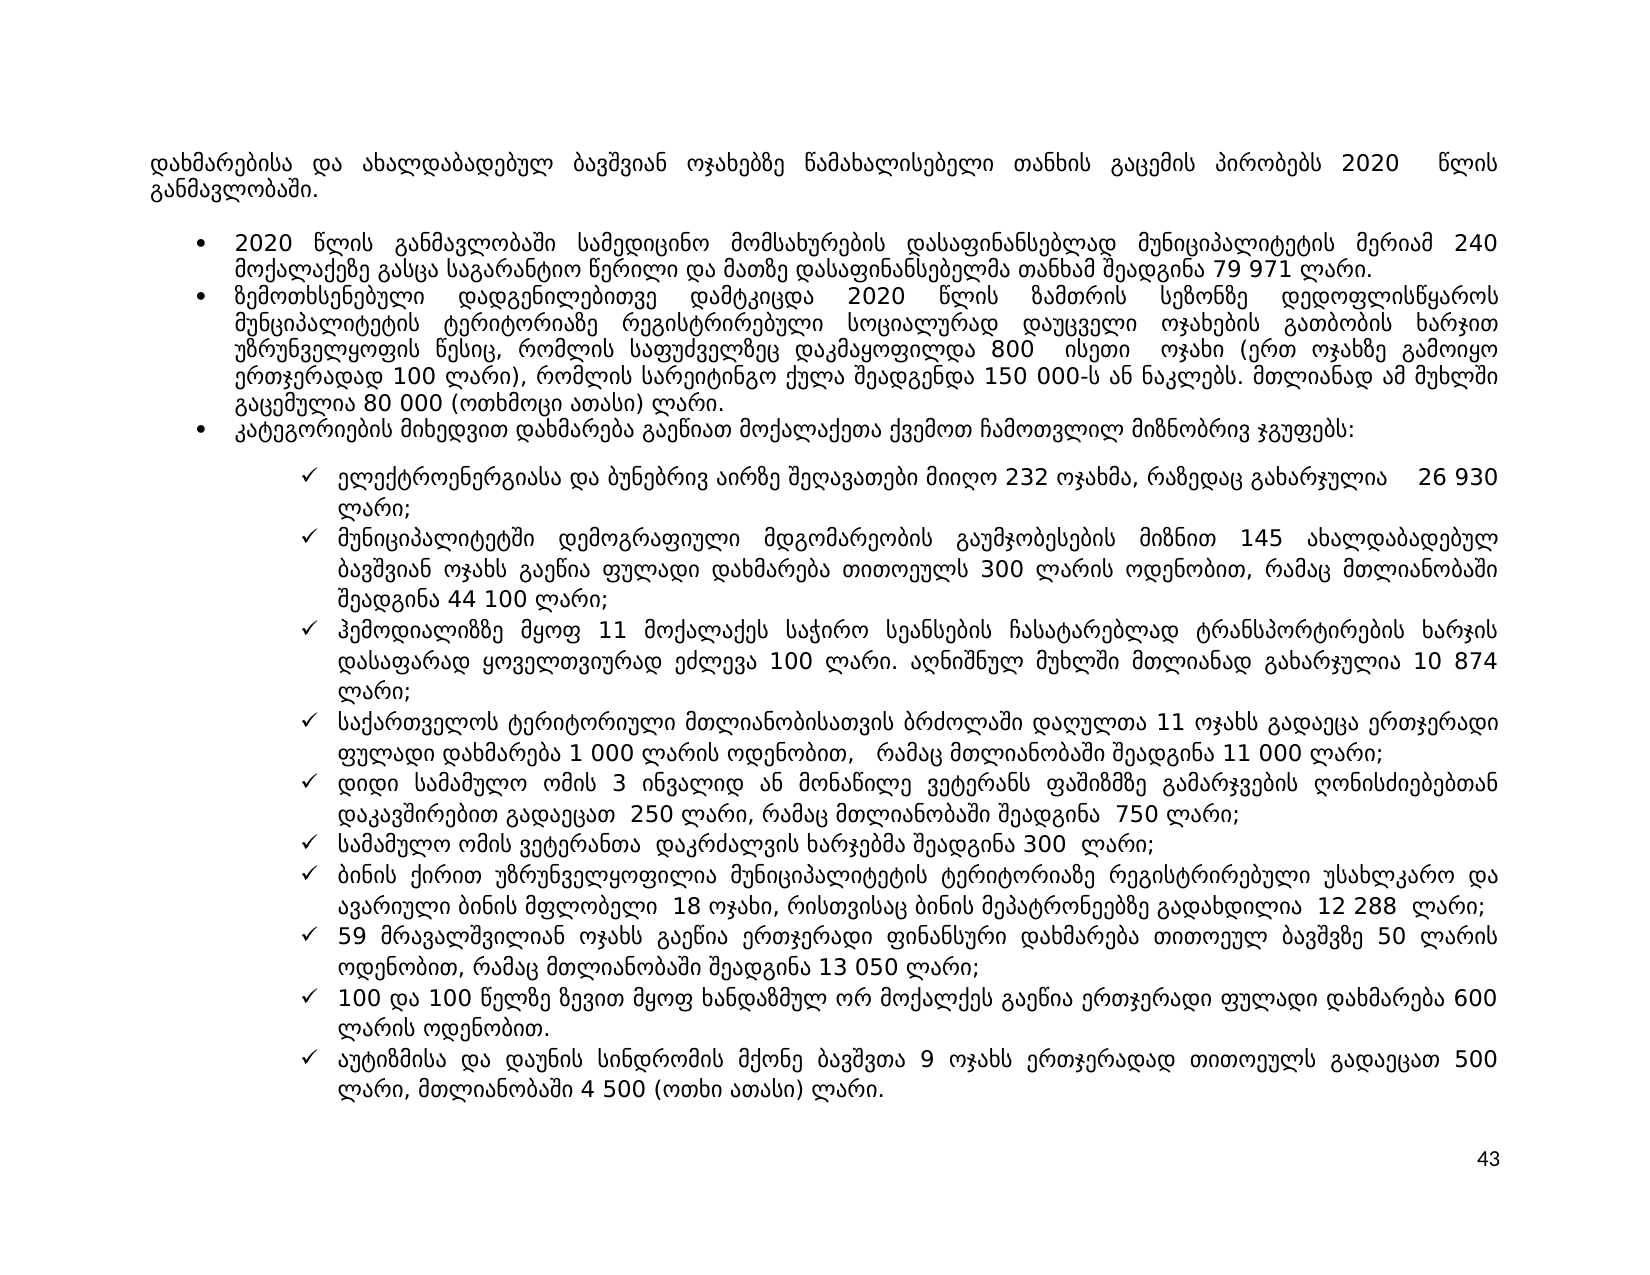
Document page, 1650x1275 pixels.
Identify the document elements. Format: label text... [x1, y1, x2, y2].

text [150, 150, 1500, 203]
list მუნიციპალიტეტში დემოგრაფიული მდგომარეობის გაუმჯობესების მიზნით 145 ახალდაბადებულ ბავშვიან ოჯახს გაეწია ფულადი დახმარება თითოეულს 300 ლარის ოდენობით, რამაც მთლიანობაში შეადგინა 44 100 ლარი; [300, 525, 1500, 613]
list ჰემოდიალიზზე მყოფ 11 მოქალაქეს საჭირო სეანსების ჩასატარებლად ტრანსპორტირების ხარჯის დასაფარად ყოველთვიურად ეძლევა 100 ლარი. აღნიშნულ მუხლში მთლიანად გახარჯულია 10 874 ლარი; [300, 617, 1500, 705]
list აუტიზმისა და დაუნის სინდრომის მქონე ბავშვთა 9 ოჯახს ერთჯერადად თითოეულს გადაეცათ 500 ლარი, მთლიანობაში 4 500 (ოთხი ათასი) ლარი. [300, 1046, 1500, 1103]
list დიდი სამამულო ომის 3 ინვალიდ ან მონაწილე ვეტერანს ფაშიზმზე გამარჯვების ღონისძიებებთან დაკავშირებით გადაეცათ 250 ლარი, რამაც მთლიანობაში შეადგინა 750 ლარი; [300, 770, 1500, 828]
list 59 მრავალშვილიან ოჯახს გაეწია ერთჯერადი ფინანსური დახმარება თითოეულ ბავშვზე 50 ლარის ოდენობით, რამაც მთლიანობაში შეადგინა 13 050 ლარი; [300, 923, 1500, 981]
list სამამულო ომის ვეტერანთა დაკრძალვის ხარჯებმა შეადგინა 300 ლარი; [300, 832, 1500, 858]
list კატეგორიების მიხედვით დახმარება გაეწიათ მოქალაქეთა ქვემოთ ჩამოთვლილ მიზნობრივ ჯგუფებს: [197, 417, 1500, 443]
list ელექტროენერგიასა და ბუნებრივ აირზე შეღავათები მიიღო 232 ოჯახმა, რაზედაც გახარჯულია 26 930 ლარი; [300, 464, 1500, 521]
list საქართველოს ტერიტორიული მთლიანობისათვის ბრძოლაში დაღულთა 11 ოჯახს გადაეცა ერთჯერადი ფულადი დახმარება 1 000 ლარის ოდენობით, რამაც მთლიანობაში შეადგინა 11 000 ლარი; [300, 709, 1500, 766]
list 2020 წლის განმავლობაში სამედიცინო მომსახურების დასაფინანსებლად მუნიციპალიტეტის მერიამ 240 მოქალაქეზე გასცა საგარანტიო წერილი და მათზე დასაფინანსებელმა თანხამ შეადგინა 79 971 ლარი. [197, 230, 1500, 283]
list ზემოთხსენებული დადგენილებითვე დამტკიცდა 2020 წლის ზამთრის სეზონზე დედოფლისწყაროს მუნციპალიტეტის ტერიტორიაზე რეგისტრირებული სოციალურად დაუცველი ოჯახების გათბობის ხარჯით უზრუნველყოფის წესიც, რომლის საფუძველზეც დაკმაყოფილდა 800 ისეთი ოჯახი (ერთ ოჯახზე გამოიყო ერთჯერადად 100 ლარი), რომლის სარეიტინგო ქულა შეადგენდა 150 000-ს ან ნაკლებს. მთლიანად ამ მუხლში გაცემულია 80 000 (ოთხმოცი ათასი) ლარი. [197, 283, 1500, 417]
list 100 და 100 წელზე ზევით მყოფ ხანდაზმულ ორ მოქალქეს გაეწია ერთჯერადი ფულადი დახმარება 600 ლარის ოდენობით. [300, 985, 1500, 1042]
list ბინის ქირით უზრუნველყოფილია მუნიციპალიტეტის ტერიტორიაზე რეგისტრირებული უსახლკარო და ავარიული ბინის მფლობელი 18 ოჯახი, რისთვისაც ბინის მეპატრონეებზე გადახდილია 12 288 ლარი; [300, 862, 1500, 919]
